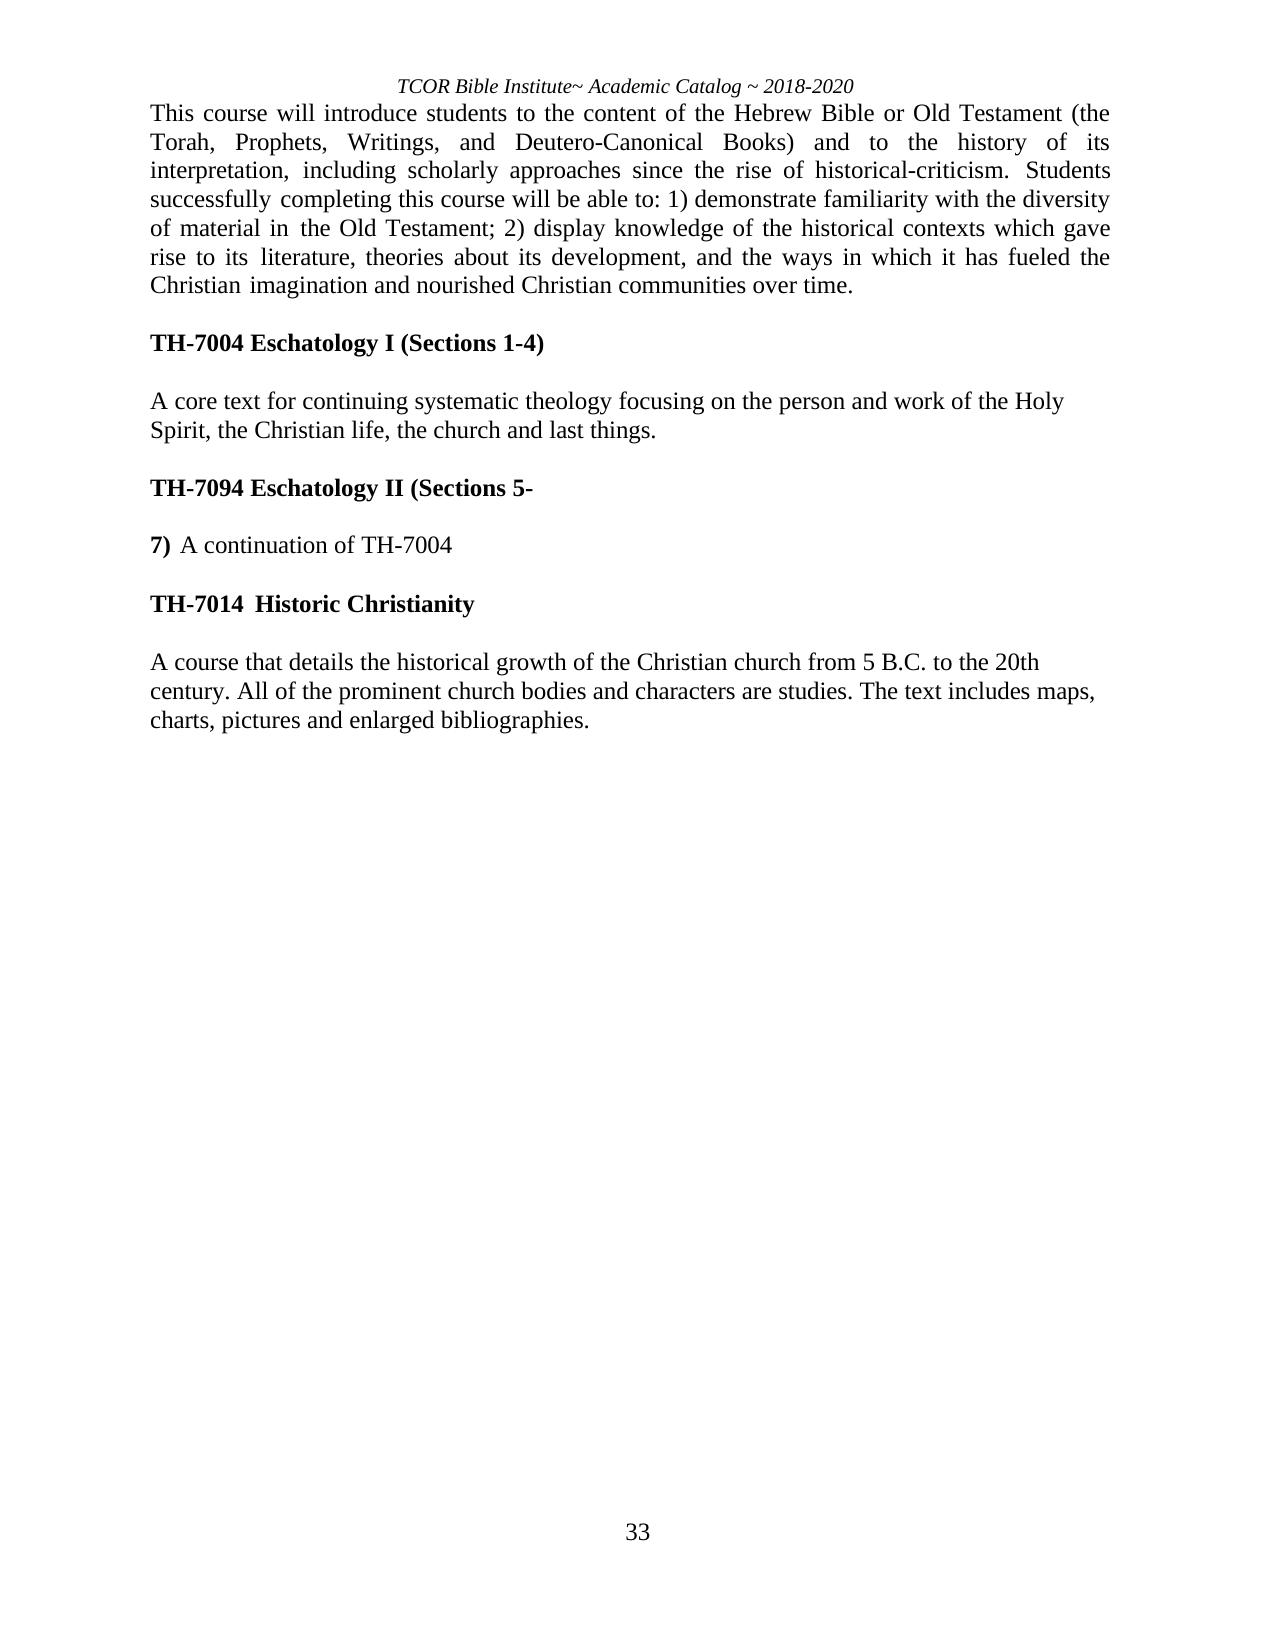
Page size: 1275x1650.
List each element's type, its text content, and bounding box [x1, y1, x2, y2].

text A core text for continuing systematic theology focusing on the person and work of the Holy Spirit, the Christian life, the church and last things. [150, 386, 1111, 444]
text TH-7004 Eschatology I (Sections 1-4) [150, 328, 1111, 357]
text A course that details the historical growth of the Christian church from 5 B.C. to the 20th century. All of the prominent church bodies and characters are studies. The text includes maps, charts, pictures and enlarged bibliographies. [150, 647, 1104, 733]
text TH-7014 Historic Christianity [150, 589, 1111, 618]
text This course will introduce students to the content of the Hebrew Bible or Old Testament (the Torah, Prophets, Writings, and Deutero-Canonical Books) and to the history of its interpretation, including scholarly approaches since the rise of historical-criticism. Students successfully completing this course will be able to: 1) demonstrate familiarity with the diversity of material in the Old Testament; 2) display knowledge of the historical contexts which gave rise to its literature, theories about its development, and the ways in which it has fueled the Christian imagination and nourished Christian communities over time. [150, 98, 1111, 299]
text TH-7094 Eschatology II (Sections 5-7) A continuation of TH-7004 [150, 473, 553, 559]
